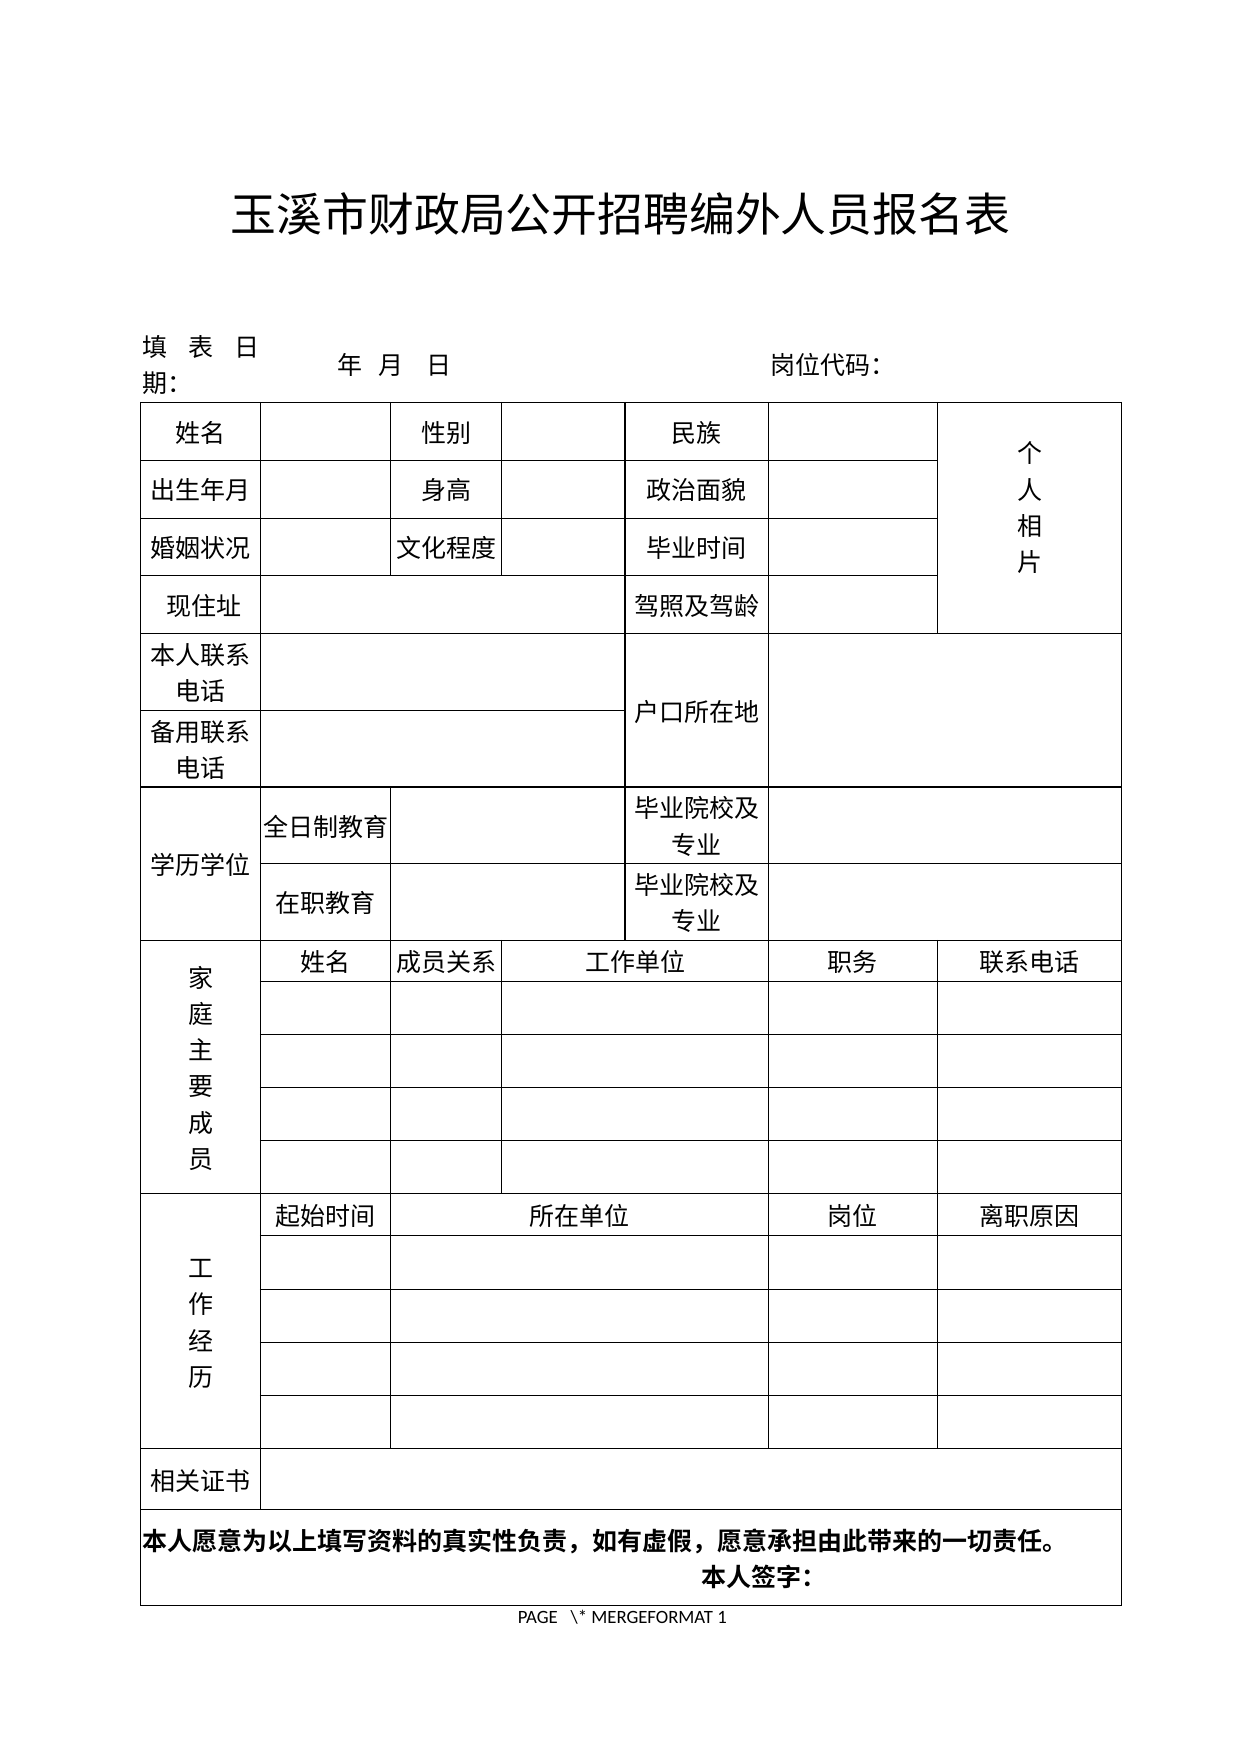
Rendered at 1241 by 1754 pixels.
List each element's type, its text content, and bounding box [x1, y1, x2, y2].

table_cell [261, 982, 390, 1034]
table_cell 本人愿意为以上填写资料的真实性负责，如有虚假，愿意承担由此带来的一切责任。 本人签字： [141, 1510, 1121, 1605]
table_cell [261, 711, 624, 786]
table_cell [769, 1141, 937, 1193]
table_cell [769, 576, 937, 633]
table_cell [261, 1449, 1121, 1509]
table_cell 备用联系电话 [141, 711, 260, 786]
table_cell 民族 [626, 403, 768, 459]
table_header 填表日期： [141, 326, 260, 402]
table_cell [938, 1088, 1121, 1140]
table_cell [261, 1343, 390, 1395]
table_cell 相关证书 [141, 1449, 260, 1509]
table_header 年 月 日 [260, 326, 768, 402]
table_cell 现住址 [141, 576, 260, 633]
table_cell [769, 1088, 937, 1140]
table_cell 姓名 [261, 941, 390, 981]
table_header 岗位代码： [768, 326, 1122, 402]
text 玉溪市财政局公开招聘编外人员报名表 [187, 162, 1053, 260]
table_cell [769, 1343, 937, 1395]
table_cell [769, 461, 937, 517]
table_cell [261, 1290, 390, 1342]
table_cell [769, 634, 1121, 786]
table_cell [261, 519, 390, 575]
table_cell [938, 1396, 1121, 1448]
table_cell 政治面貌 [626, 461, 768, 517]
table_cell 性别 [391, 403, 501, 459]
table_cell 毕业院校及专业 [626, 788, 768, 863]
table_cell 户口所在地 [626, 634, 768, 786]
table_cell 本人联系电话 [141, 634, 260, 710]
table_cell 毕业时间 [626, 519, 768, 575]
table_cell [502, 1141, 768, 1193]
table_cell [502, 1035, 768, 1087]
table_cell 全日制教育 [261, 788, 390, 863]
table_cell [391, 1141, 501, 1193]
table_cell 工作单位 [502, 941, 768, 981]
table_cell [261, 1396, 390, 1448]
table_cell 离职原因 [938, 1194, 1121, 1235]
table_cell [769, 788, 1121, 863]
table_cell [391, 864, 624, 940]
table_cell [502, 519, 624, 575]
table_cell [391, 1396, 768, 1448]
table_cell 职务 [769, 941, 937, 981]
table_cell [938, 1141, 1121, 1193]
table_cell [391, 1343, 768, 1395]
table_cell [502, 1088, 768, 1140]
table_cell [261, 403, 390, 459]
table_cell [261, 1088, 390, 1140]
table_cell [769, 519, 937, 575]
table_cell [502, 403, 624, 459]
table_cell [261, 576, 624, 633]
table_cell [938, 1343, 1121, 1395]
table_cell [261, 461, 390, 517]
table_cell [769, 1236, 937, 1288]
table_cell [391, 1088, 501, 1140]
table_cell 个 人 相 片 [938, 403, 1121, 633]
table_cell [769, 864, 1121, 940]
table_cell [769, 982, 937, 1034]
table_cell [769, 1396, 937, 1448]
table_cell 所在单位 [391, 1194, 768, 1235]
table_cell [502, 461, 624, 517]
table_cell 婚姻状况 [141, 519, 260, 575]
table_cell 成员关系 [391, 941, 501, 981]
table_cell [502, 982, 768, 1034]
table_cell 驾照及驾龄 [626, 576, 768, 633]
table_cell 岗位 [769, 1194, 937, 1235]
table_cell [391, 788, 624, 863]
table_cell [938, 1290, 1121, 1342]
table_cell 毕业院校及专业 [626, 864, 768, 940]
table_cell 身高 [391, 461, 501, 517]
table_cell [261, 634, 624, 710]
table_cell [769, 403, 937, 459]
table_cell [261, 1035, 390, 1087]
table_cell 家 庭 主 要 成 员 [141, 941, 260, 1193]
table_cell 工 作 经 历 [141, 1194, 260, 1448]
table_cell [261, 1141, 390, 1193]
table_cell [769, 1035, 937, 1087]
table_cell [391, 1035, 501, 1087]
table_cell 出生年月 [141, 461, 260, 517]
table_cell 在职教育 [261, 864, 390, 940]
table_cell 姓名 [141, 403, 260, 459]
table_cell 起始时间 [261, 1194, 390, 1235]
table_cell [391, 1290, 768, 1342]
table_cell [391, 1236, 768, 1288]
table_cell [938, 982, 1121, 1034]
table_cell [938, 1035, 1121, 1087]
table_cell [261, 1236, 390, 1288]
table_cell [938, 1236, 1121, 1288]
table_cell 学历学位 [141, 788, 260, 940]
table_cell 联系电话 [938, 941, 1121, 981]
table_cell [391, 982, 501, 1034]
table_cell [769, 1290, 937, 1342]
table_cell 文化程度 [391, 519, 501, 575]
